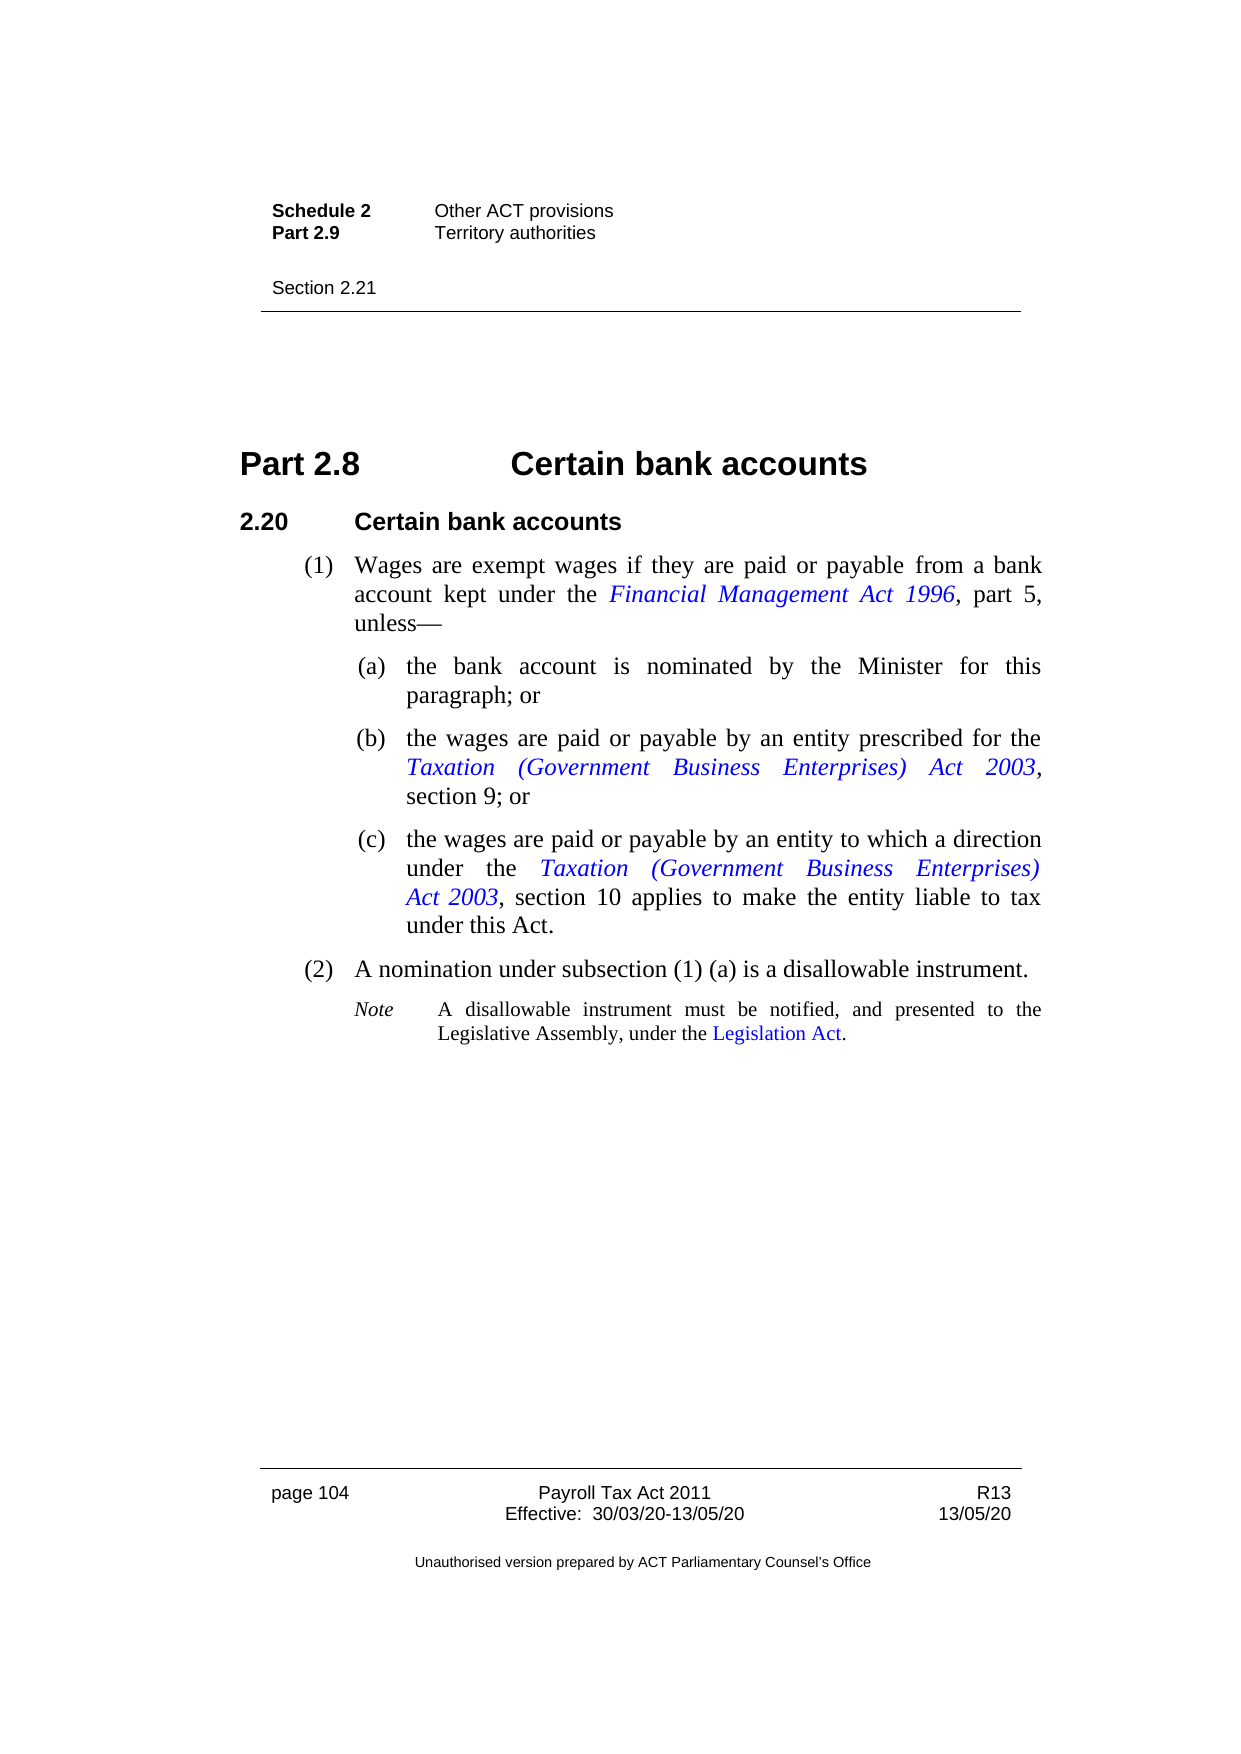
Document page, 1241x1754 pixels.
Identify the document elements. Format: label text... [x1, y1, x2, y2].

text Part 2.8 Certain bank accounts [239, 444, 1042, 482]
text (a) the bank account is nominated by the Minister for this paragraph; or [239, 651, 1042, 709]
text Note A disallowable instrument must be notified, and presented to the Legislative Assembly, under the Legislation Act. [354, 997, 1042, 1045]
subtitle 2.20 Certain bank accounts [239, 507, 1042, 536]
text (b) the wages are paid or payable by an entity prescribed for the Taxation (Government Business Enterprises) Act 2003, section 9; or [239, 723, 1042, 810]
text (2) A nomination under subsection (1) (a) is a disallowable instrument. [239, 954, 1042, 983]
text (1) Wages are exempt wages if they are paid or payable from a bank account kept under the Financial Management Act 1996, part 5, unless— [239, 551, 1042, 637]
text (c) the wages are paid or payable by an entity to which a direction under the Taxation (Government Business Enterprises) Act 2003, section 10 applies to make the entity liable to tax under this Act. [239, 824, 1042, 939]
